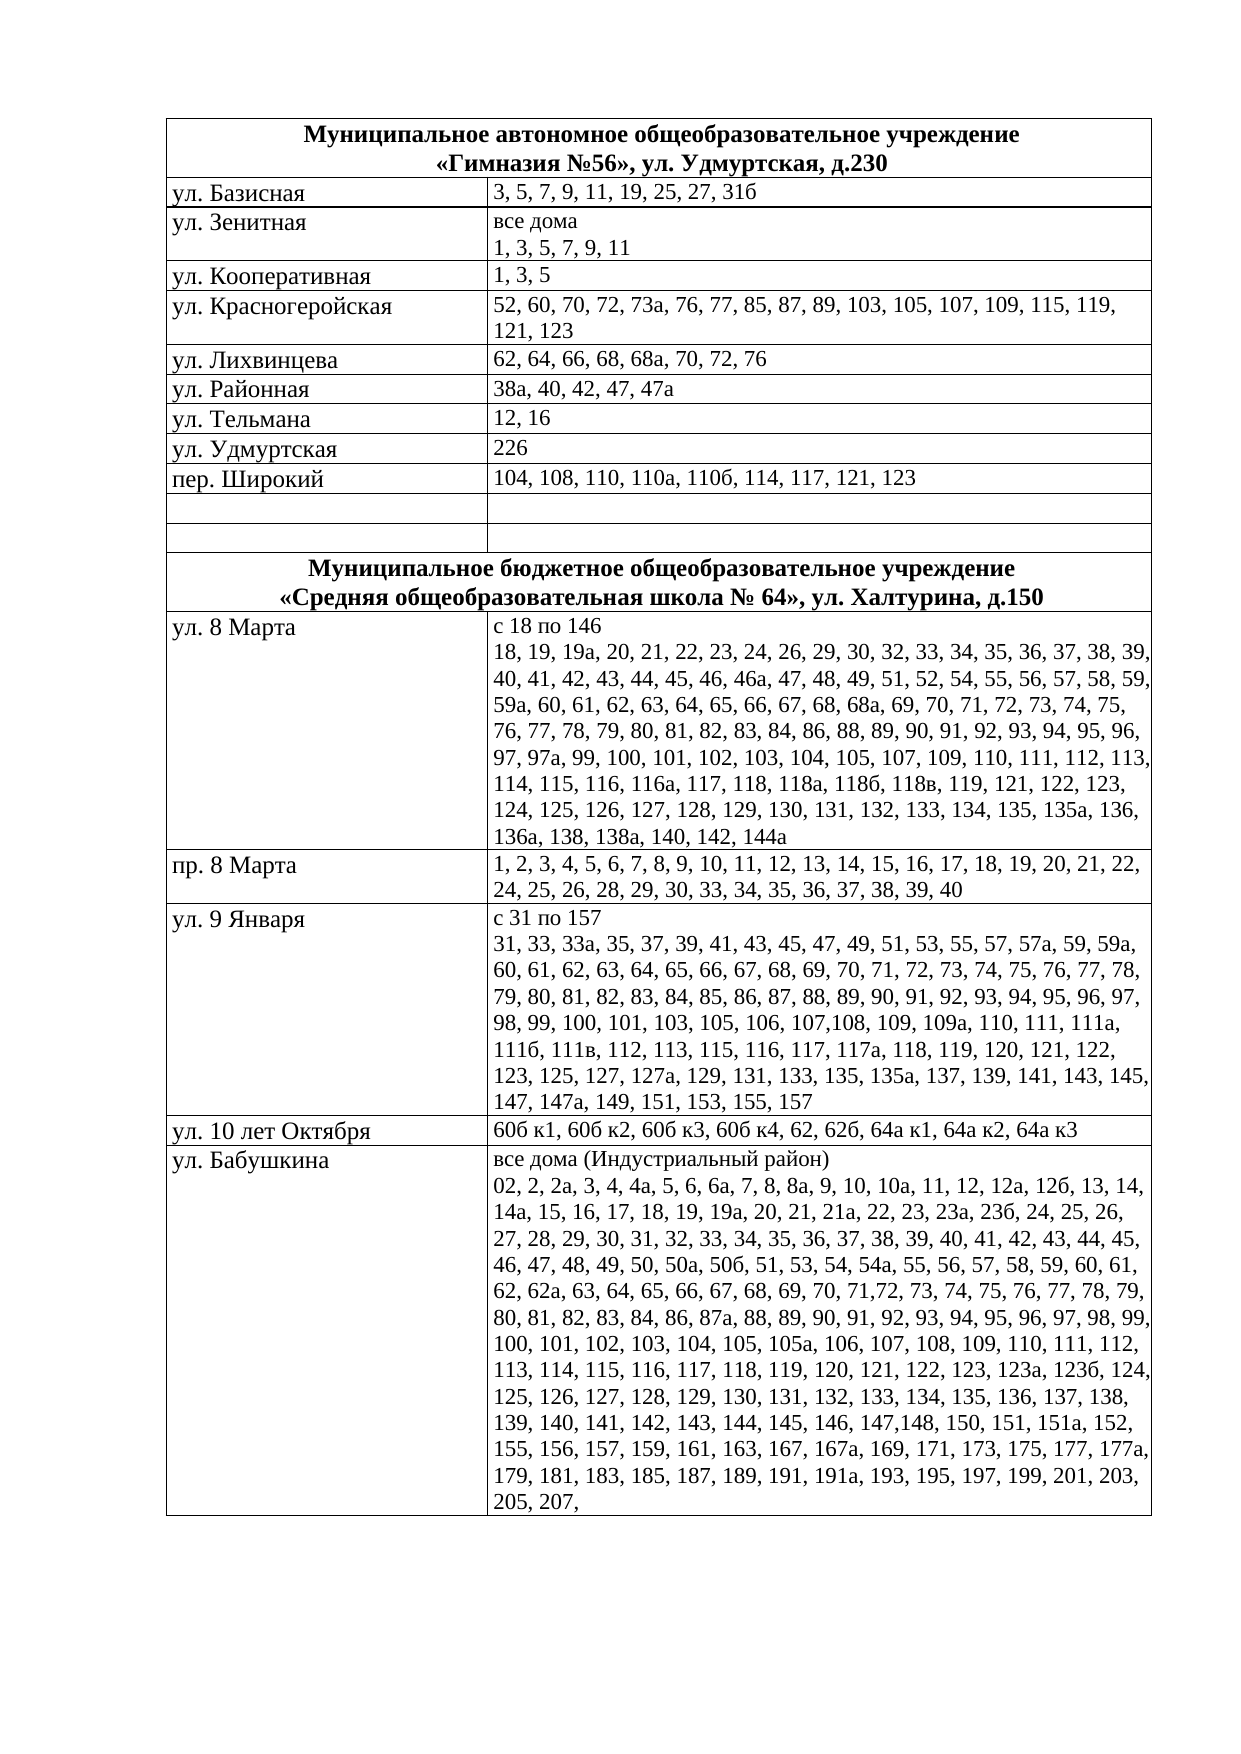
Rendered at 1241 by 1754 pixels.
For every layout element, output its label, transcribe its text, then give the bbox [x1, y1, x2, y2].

table_cell ул. Удмуртская [167, 434, 487, 463]
table_cell ул. Тельмана [167, 404, 487, 433]
table_cell 52, 60, 70, 72, 73а, 76, 77, 85, 87, 89, 103, 105, 107, 109, 115, 119, 121, 123 [488, 291, 1151, 344]
table_cell 12, 16 [488, 404, 1151, 433]
table_cell ул. Районная [167, 375, 487, 403]
table_cell с 18 по 146 18, 19, 19а, 20, 21, 22, 23, 24, 26, 29, 30, 32, 33, 34, 35, 36, 37, 38, 39, 40, 41, 42, 43, 44, 45, 46, 46а, 47, 48, 49, 51, 52, 54, 55, 56, 57, 58, 59, 59а, 60, 61, 62, 63, 64, 65, 66, 67, 68, 68а, 69, 70, 71, 72, 73, 74, 75, 76, 77, 78, 79, 80, 81, 82, 83, 84, 86, 88, 89, 90, 91, 92, 93, 94, 95, 96, 97, 97а, 99, 100, 101, 102, 103, 104, 105, 107, 109, 110, 111, 112, 113, 114, 115, 116, 116а, 117, 118, 118а, 118б, 118в, 119, 121, 122, 123, 124, 125, 126, 127, 128, 129, 130, 131, 132, 133, 134, 135, 135а, 136, 136а, 138, 138а, 140, 142, 144а [488, 612, 1151, 849]
table_cell ул. 8 Марта [167, 612, 487, 849]
table_cell 3, 5, 7, 9, 11, 19, 25, 27, 31б [488, 178, 1151, 206]
table_cell 1, 2, 3, 4, 5, 6, 7, 8, 9, 10, 11, 12, 13, 14, 15, 16, 17, 18, 19, 20, 21, 22, 24, 25, 26, 28, 29, 30, 33, 34, 35, 36, 37, 38, 39, 40 [488, 850, 1151, 903]
table_cell пр. 8 Марта [167, 850, 487, 903]
table_cell все дома 1, 3, 5, 7, 9, 11 [488, 208, 1151, 260]
table_cell [488, 524, 1151, 552]
table_cell 104, 108, 110, 110а, 110б, 114, 117, 121, 123 [488, 464, 1151, 493]
table_cell [167, 524, 487, 552]
table_cell ул. Лихвинцева [167, 345, 487, 373]
table_cell [167, 494, 487, 522]
table_cell ул. Зенитная [167, 208, 487, 260]
table_cell Муниципальное бюджетное общеобразовательное учреждение «Средняя общеобразовательная школа № 64», ул. Халтурина, д.150 [167, 553, 1151, 611]
table_cell пер. Широкий [167, 464, 487, 493]
table_cell 38а, 40, 42, 47, 47а [488, 375, 1151, 403]
table_cell ул. Базисная [167, 178, 487, 206]
table_cell ул. 10 лет Октября [167, 1116, 487, 1144]
table_cell ул. 9 Января [167, 904, 487, 1115]
table_cell 226 [488, 434, 1151, 463]
table_cell 1, 3, 5 [488, 261, 1151, 290]
table_cell ул. Бабушкина [167, 1146, 487, 1514]
table_cell ул. Красногеройская [167, 291, 487, 344]
table_cell все дома (Индустриальный район) 02, 2, 2а, 3, 4, 4а, 5, 6, 6а, 7, 8, 8а, 9, 10, 10а, 11, 12, 12а, 12б, 13, 14, 14а, 15, 16, 17, 18, 19, 19а, 20, 21, 21а, 22, 23, 23а, 23б, 24, 25, 26, 27, 28, 29, 30, 31, 32, 33, 34, 35, 36, 37, 38, 39, 40, 41, 42, 43, 44, 45, 46, 47, 48, 49, 50, 50а, 50б, 51, 53, 54, 54а, 55, 56, 57, 58, 59, 60, 61, 62, 62а, 63, 64, 65, 66, 67, 68, 69, 70, 71,72, 73, 74, 75, 76, 77, 78, 79, 80, 81, 82, 83, 84, 86, 87а, 88, 89, 90, 91, 92, 93, 94, 95, 96, 97, 98, 99, 100, 101, 102, 103, 104, 105, 105а, 106, 107, 108, 109, 110, 111, 112, 113, 114, 115, 116, 117, 118, 119, 120, 121, 122, 123, 123а, 123б, 124, 125, 126, 127, 128, 129, 130, 131, 132, 133, 134, 135, 136, 137, 138, 139, 140, 141, 142, 143, 144, 145, 146, 147,148, 150, 151, 151а, 152, 155, 156, 157, 159, 161, 163, 167, 167а, 169, 171, 173, 175, 177, 177а, 179, 181, 183, 185, 187, 189, 191, 191а, 193, 195, 197, 199, 201, 203, 205, 207, [488, 1146, 1151, 1514]
table_cell с 31 по 157 31, 33, 33а, 35, 37, 39, 41, 43, 45, 47, 49, 51, 53, 55, 57, 57а, 59, 59а, 60, 61, 62, 63, 64, 65, 66, 67, 68, 69, 70, 71, 72, 73, 74, 75, 76, 77, 78, 79, 80, 81, 82, 83, 84, 85, 86, 87, 88, 89, 90, 91, 92, 93, 94, 95, 96, 97, 98, 99, 100, 101, 103, 105, 106, 107,108, 109, 109а, 110, 111, 111а, 111б, 111в, 112, 113, 115, 116, 117, 117а, 118, 119, 120, 121, 122, 123, 125, 127, 127а, 129, 131, 133, 135, 135а, 137, 139, 141, 143, 145, 147, 147а, 149, 151, 153, 155, 157 [488, 904, 1151, 1115]
table_cell ул. Кооперативная [167, 261, 487, 290]
table_cell Муниципальное автономное общеобразовательное учреждение «Гимназия №56», ул. Удмуртская, д.230 [167, 119, 1151, 177]
table_cell 62, 64, 66, 68, 68а, 70, 72, 76 [488, 345, 1151, 373]
table_cell 60б к1, 60б к2, 60б к3, 60б к4, 62, 62б, 64а к1, 64а к2, 64а к3 [488, 1116, 1151, 1144]
table_cell [488, 494, 1151, 522]
